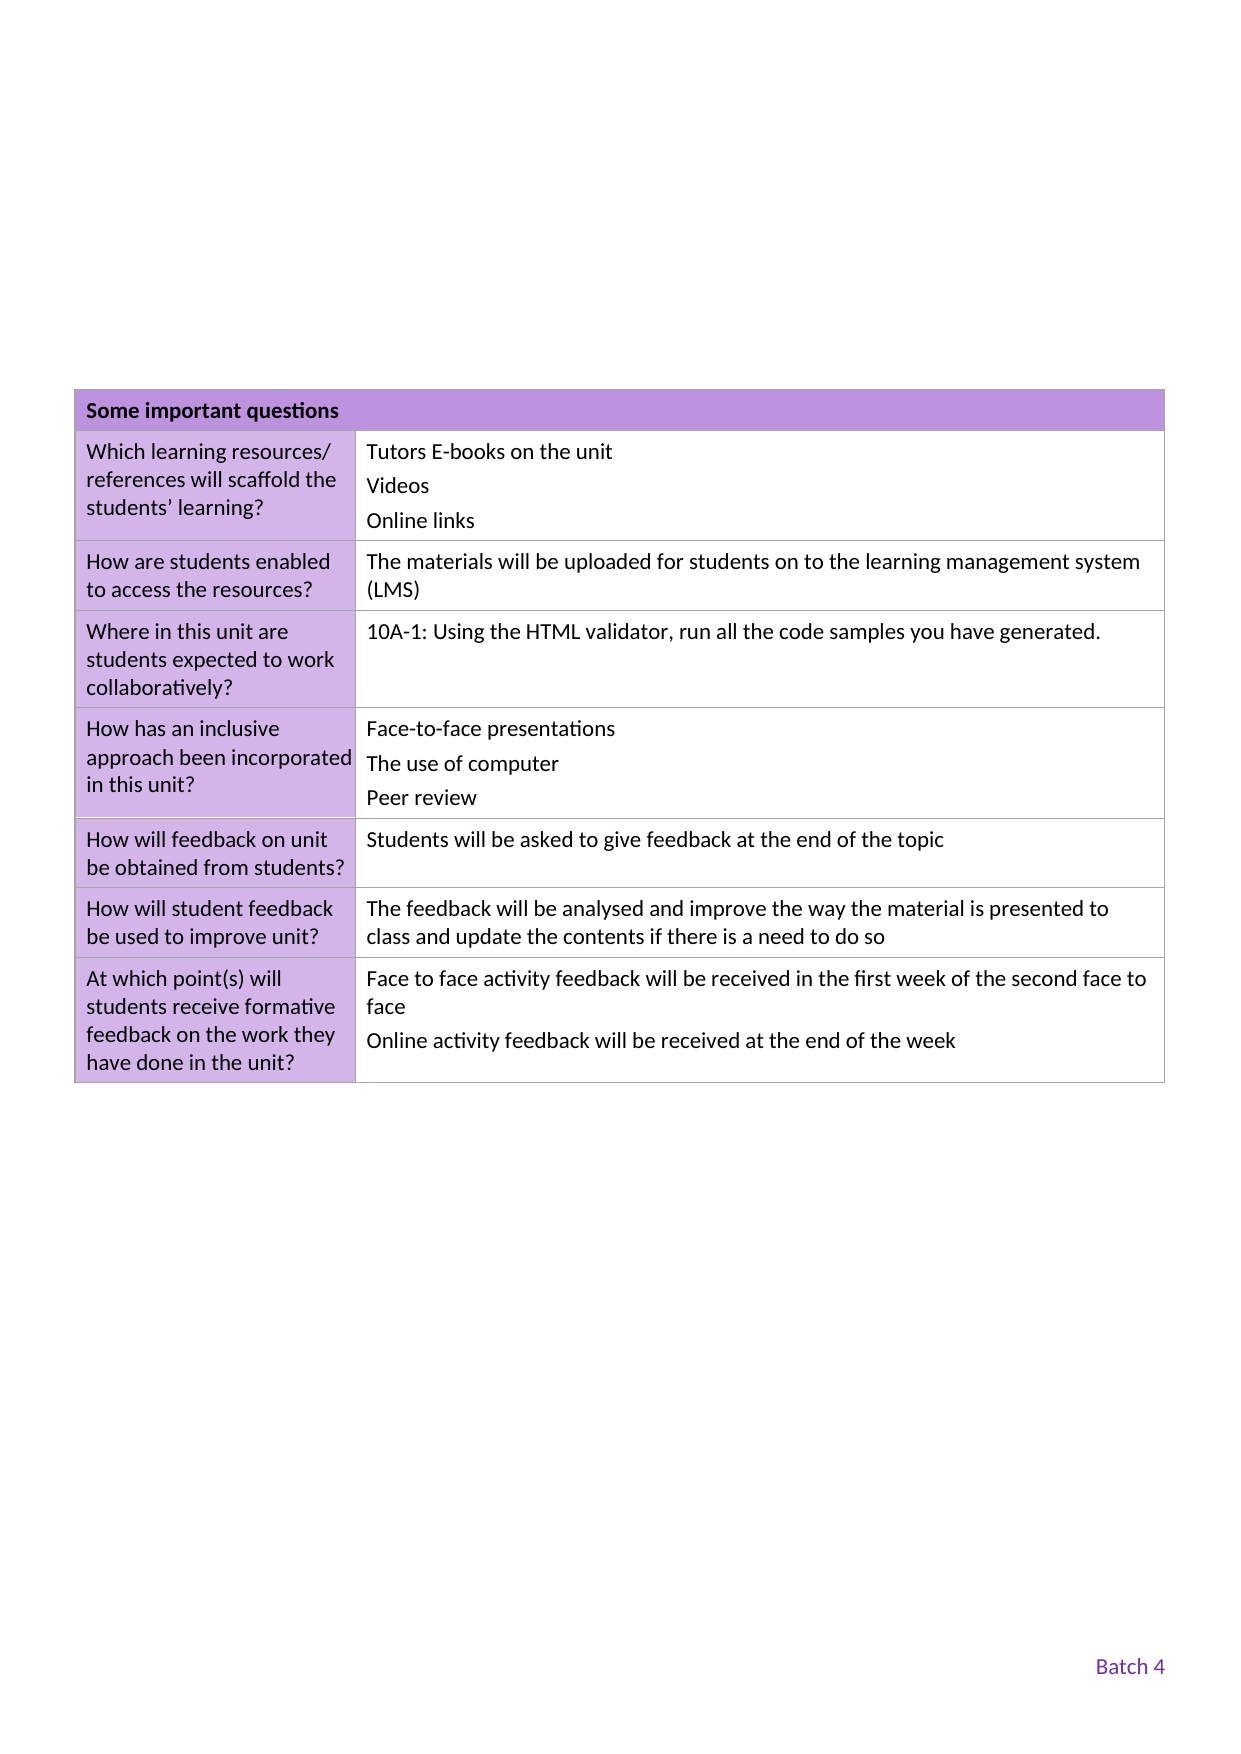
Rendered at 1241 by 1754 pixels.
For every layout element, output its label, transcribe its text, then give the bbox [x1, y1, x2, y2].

table_cell The materials will be uploaded for students on to the learning management system (LMS) [356, 541, 1164, 610]
table_cell Face-to-face presentations The use of computer Peer review [356, 708, 1164, 817]
table_cell The feedback will be analysed and improve the way the material is presented to class and update the contents if there is a need to do so [356, 888, 1164, 957]
table_cell How has an inclusive approach been incorporated in this unit? [76, 708, 355, 817]
table_cell Tutors E-books on the unit Videos Online links [356, 431, 1164, 540]
table_header Some important questions [76, 390, 1164, 430]
table_cell How will feedback on unit be obtained from students? [76, 819, 355, 887]
table_cell 10A-1: Using the HTML validator, run all the code samples you have generated. [356, 611, 1164, 707]
table_cell How are students enabled to access the resources? [76, 541, 355, 610]
table_cell How will student feedback be used to improve unit? [76, 888, 355, 957]
table_cell Which learning resources/ references will scaffold the students’ learning? [76, 431, 355, 540]
table_cell Face to face activity feedback will be received in the first week of the second face to face Online activity feedback will be received at the end of the week [356, 958, 1164, 1082]
table_cell Students will be asked to give feedback at the end of the topic [356, 819, 1164, 887]
table_cell Where in this unit are students expected to work collaboratively? [76, 611, 355, 707]
table_cell At which point(s) will students receive formative feedback on the work they have done in the unit? [76, 958, 355, 1082]
